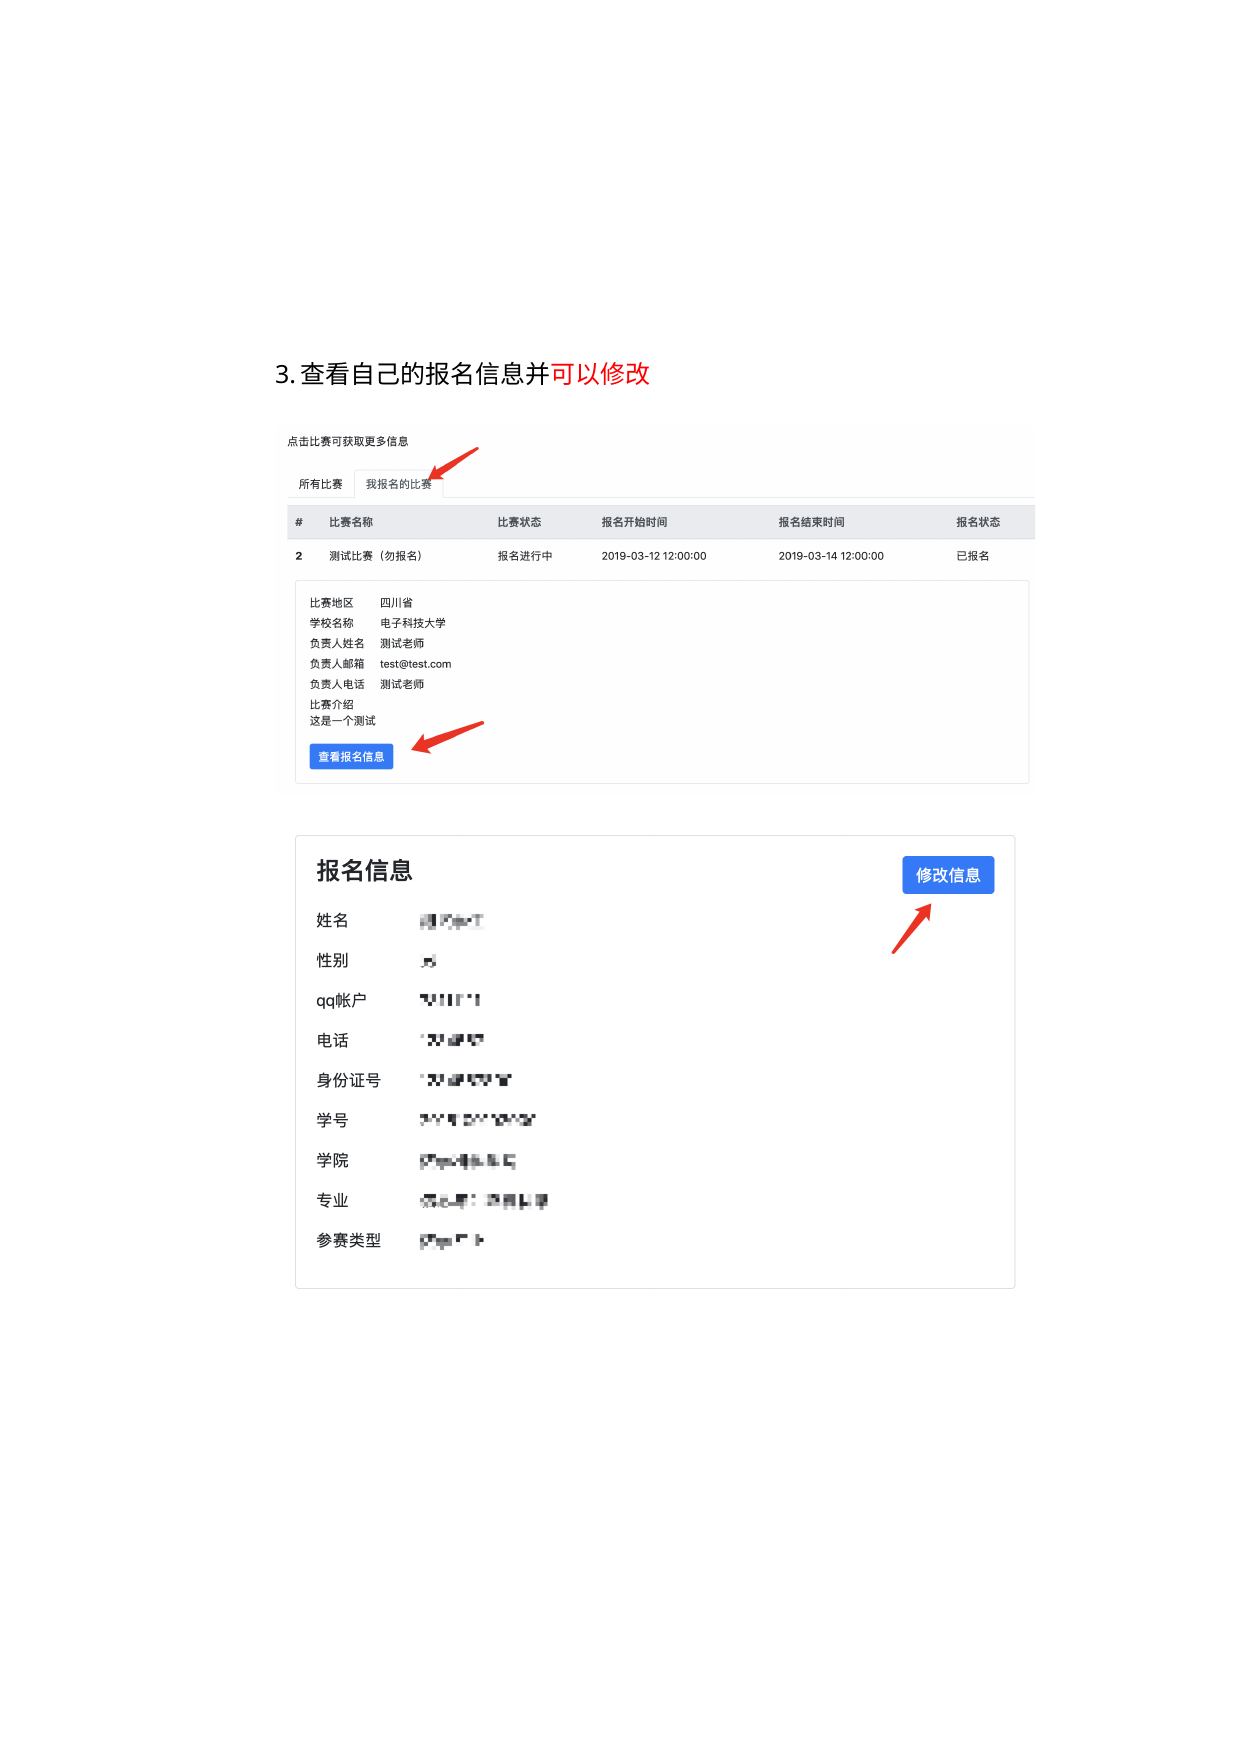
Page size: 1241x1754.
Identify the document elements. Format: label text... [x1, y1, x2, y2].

picture [275, 426, 1036, 795]
list 查看自己的报名信息并可以修改 [275, 354, 1096, 391]
picture [275, 824, 1031, 1306]
